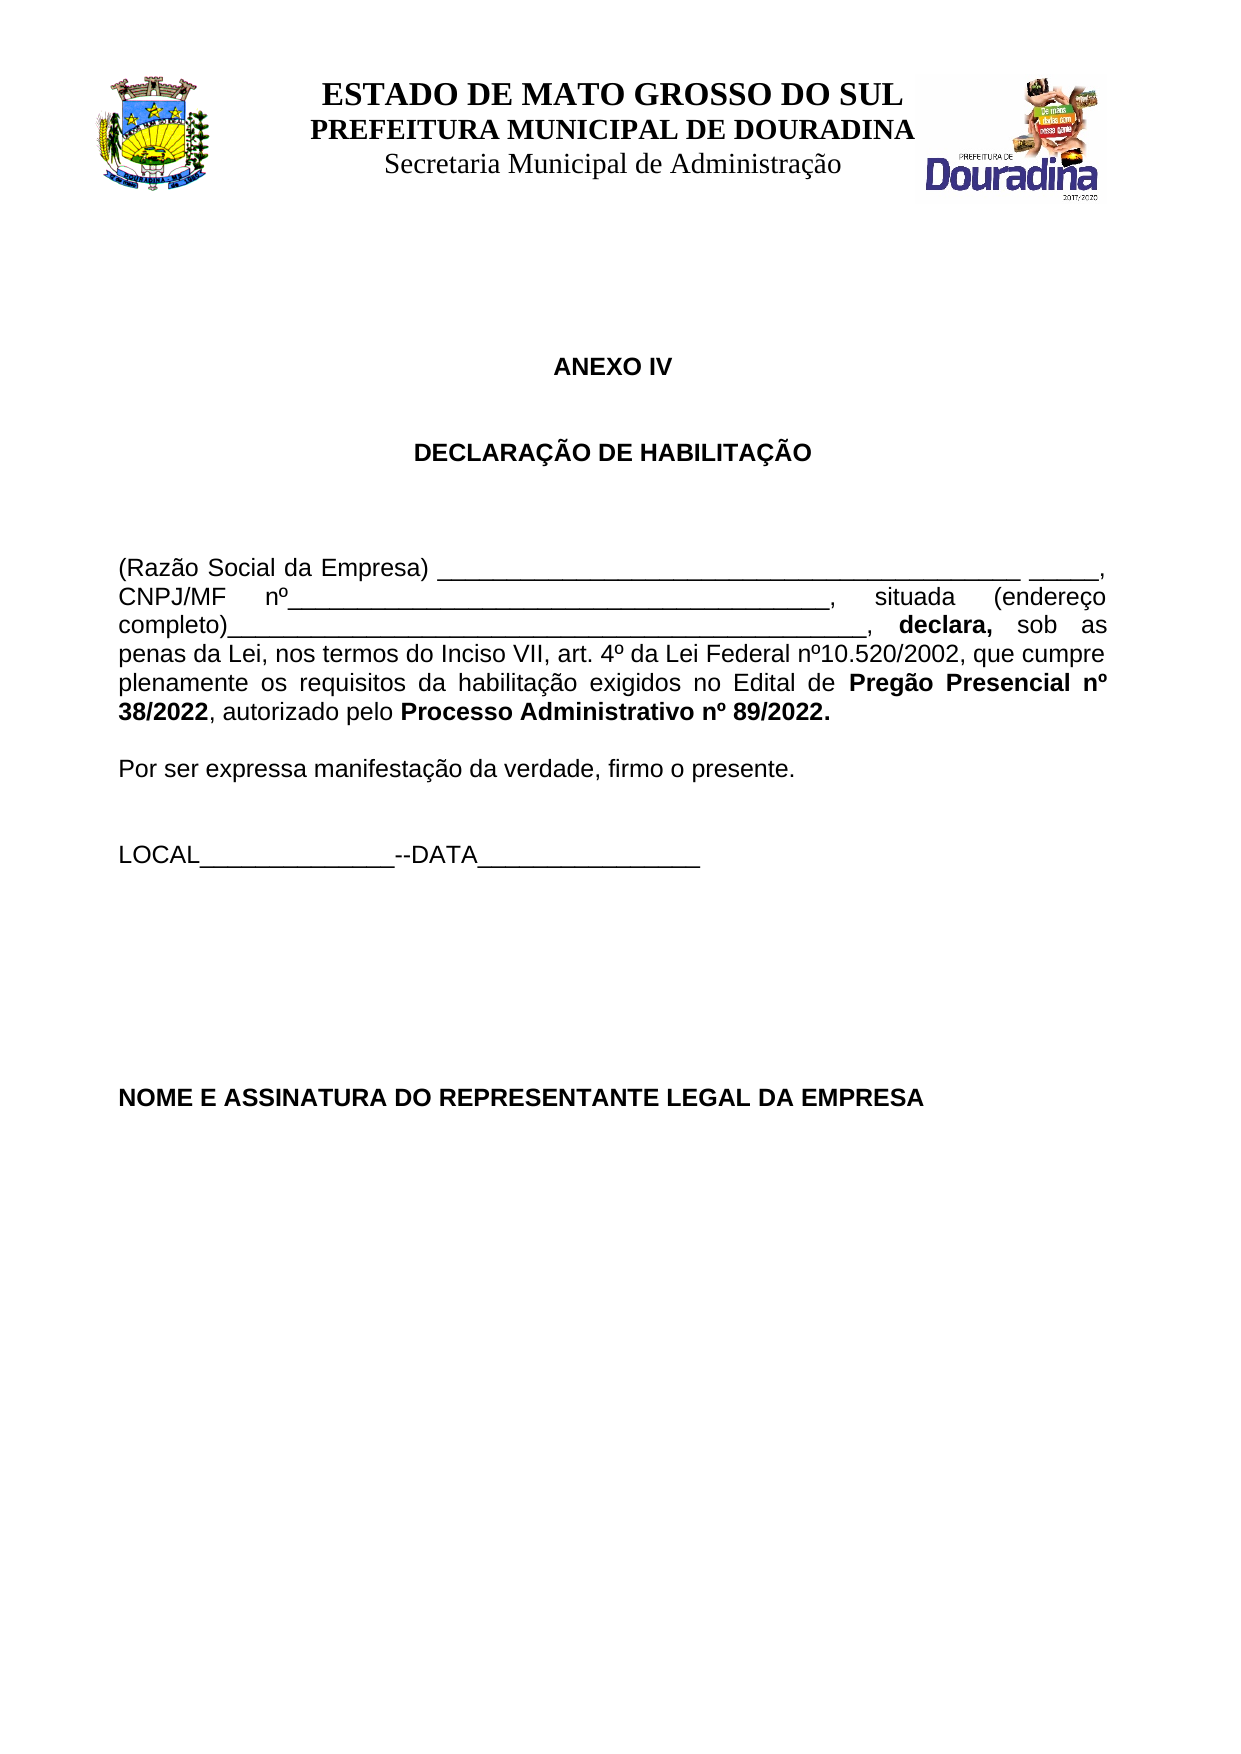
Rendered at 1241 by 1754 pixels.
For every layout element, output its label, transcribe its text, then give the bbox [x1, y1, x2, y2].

title ANEXO IV [118, 352, 1107, 381]
picture [86, 63, 218, 201]
title DECLARAÇÃO DE HABILITAÇÃO [118, 438, 1107, 467]
title (Razão Social da Empresa) __________________________________________ _____, CNPJ/MF nº_______________________________________, situada (endereço completo)______________________________________________, declara, sob as penas da Lei, nos termos do Inciso VII, art. 4º da Lei Federal nº10.520/2002, que cumpre plenamente os requisitos da habilitação exigidos no Edital de Pregão Presencial nº 38/2022, autorizado pelo Processo Administrativo nº 89/2022. [118, 553, 1107, 726]
picture [915, 74, 1108, 204]
text LOCAL______________--DATA________________ [118, 841, 1107, 869]
title Por ser expressa manifestação da verdade, firmo o presente. [118, 754, 1107, 783]
title NOME E ASSINATURA DO REPRESENTANTE LEGAL DA EMPRESA [118, 1083, 1107, 1112]
